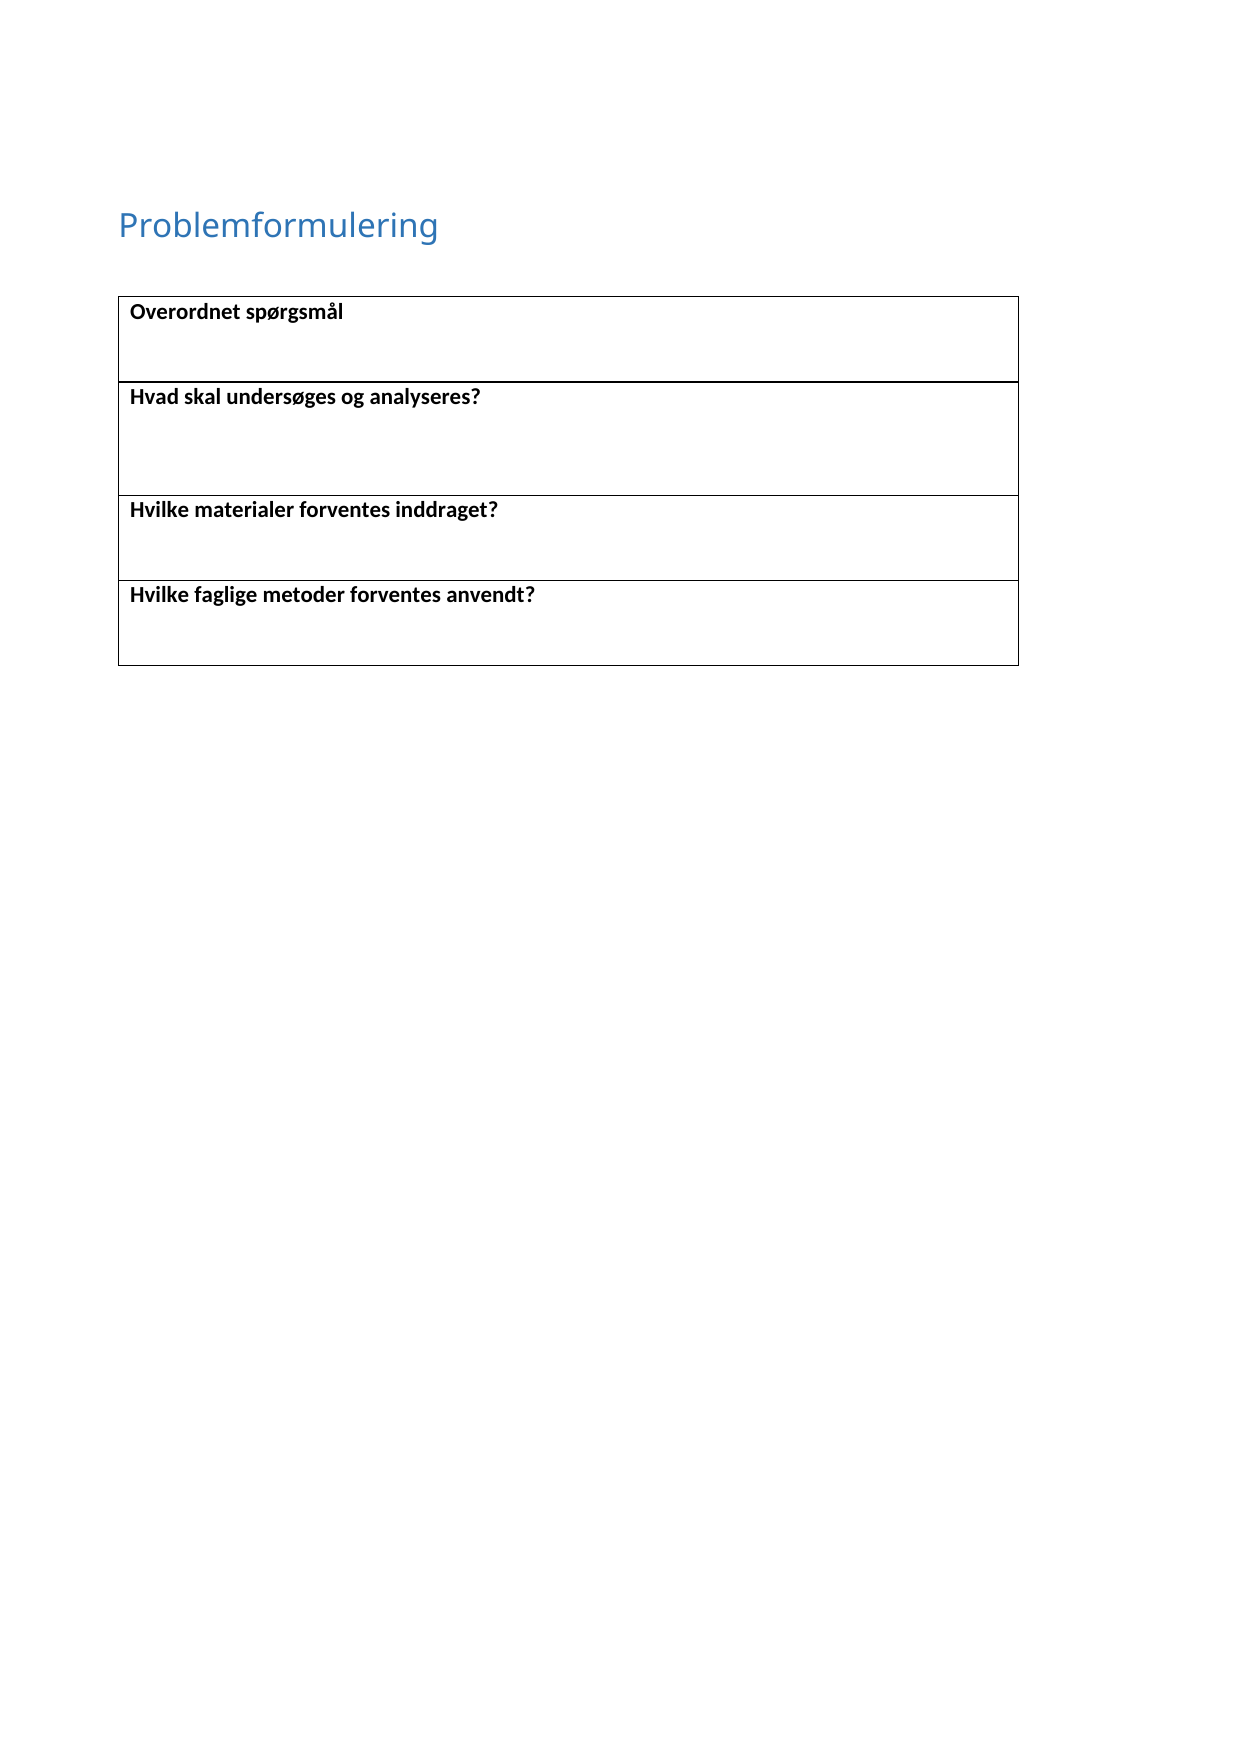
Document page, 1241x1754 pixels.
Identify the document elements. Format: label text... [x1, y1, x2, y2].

table_header Overordnet spørgsmål [119, 297, 1018, 381]
table_cell Hvilke faglige metoder forventes anvendt? [119, 581, 1018, 665]
table_cell Hvilke materialer forventes inddraget? [119, 496, 1018, 579]
table_cell Hvad skal undersøges og analyseres? [119, 383, 1018, 494]
subtitle Problemformulering [118, 202, 1122, 248]
